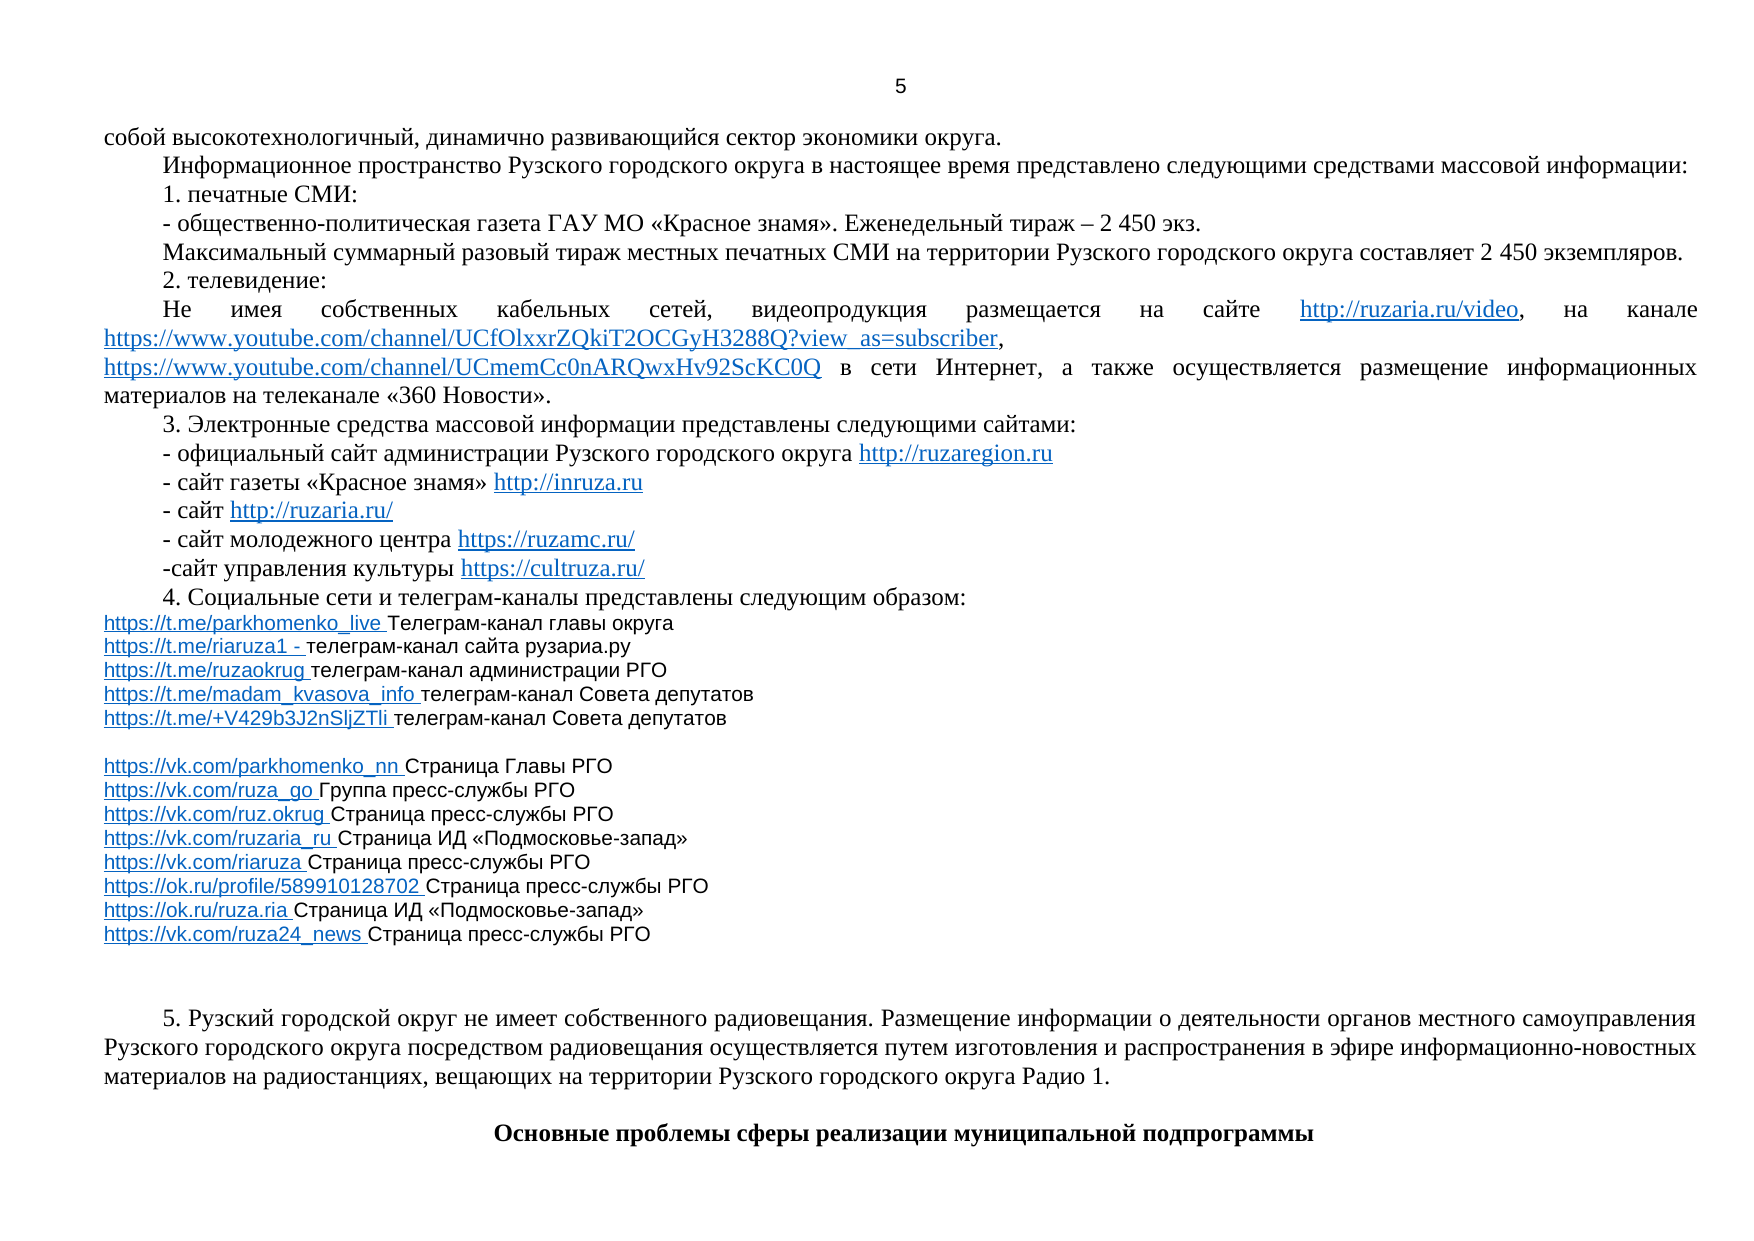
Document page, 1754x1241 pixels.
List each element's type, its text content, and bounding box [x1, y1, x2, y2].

text https://vk.com/parkhomenko_nn Страница Главы РГО [103, 754, 1698, 778]
text 4. Социальные сети и телеграм-каналы представлены следующим образом: [103, 582, 1698, 610]
text - официальный сайт администрации Рузского городского округа http://ruzaregion.ru [103, 438, 1698, 467]
text 5. Рузский городской округ не имеет собственного радиовещания. Размещение информации о деятельности органов местного самоуправления Рузского городского округа посредством радиовещания осуществляется путем изготовления и распространения в эфире информационно-новостных материалов на радиостанциях, вещающих на территории Рузского городского округа Радио 1. [103, 1003, 1698, 1089]
text Информационное пространство Рузского городского округа в настоящее время представлено следующими средствами массовой информации: [103, 150, 1698, 179]
text https://ok.ru/profile/589910128702 Страница пресс-службы РГО [103, 874, 1698, 898]
text https://ok.ru/ruza.ria Страница ИД «Подмосковье-запад» [103, 898, 1698, 922]
text 2. телевидение: [103, 265, 1698, 294]
text https://vk.com/ruz.okrug Страница пресс-службы РГО [103, 802, 1698, 826]
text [103, 122, 1698, 150]
text - сайт молодежного центра https://ruzamc.ru/ [103, 524, 1698, 553]
text https://vk.com/ruza_go Группа пресс-службы РГО [103, 778, 1698, 802]
text https://vk.com/ruzaria_ru Страница ИД «Подмосковье-запад» [103, 826, 1698, 850]
text Максимальный суммарный разовый тираж местных печатных СМИ на территории Рузского городского округа составляет 2 450 экземпляров. [103, 237, 1698, 265]
text https://t.me/+V429b3J2nSljZTli телеграм-канал Совета депутатов [103, 706, 1698, 730]
text https://t.me/parkhomenko_live Телеграм-канал главы округа [103, 610, 1698, 634]
text -сайт управления культуры https://cultruza.ru/ [103, 553, 1698, 582]
text 1. печатные СМИ: [103, 179, 1698, 208]
text https://vk.com/ruza24_news Страница пресс-службы РГО [103, 922, 1698, 946]
text Не имея собственных кабельных сетей, видеопродукция размещается на сайте http://ruzaria.ru/video, на канале https://www.youtube.com/channel/UCfOlxxrZQkiT2OCGyH3288Q?view_as=subscriber, https://www.youtube.com/channel/UCmemCc0nARQwxHv92ScKC0Q в сети Интернет, а также осуществляется размещение информационных материалов на телеканале «360 Новости». [103, 294, 1698, 409]
text Основные проблемы сферы реализации муниципальной подпрограммы [103, 1118, 1698, 1147]
text https://t.me/riaruza1 - телеграм-канал сайта рузариа.ру [103, 634, 1698, 658]
text - общественно-политическая газета ГАУ МО «Красное знамя». Еженедельный тираж – 2 450 экз. [103, 208, 1698, 237]
text - сайт http://ruzaria.ru/ [103, 495, 1698, 524]
text - сайт газеты «Красное знамя» http://inruza.ru [103, 467, 1698, 495]
text 3. Электронные средства массовой информации представлены следующими сайтами: [103, 409, 1698, 438]
text https://t.me/madam_kvasova_info телеграм-канал Совета депутатов [103, 682, 1698, 706]
text https://vk.com/riaruza Страница пресс-службы РГО [103, 850, 1698, 874]
text https://t.me/ruzaokrug телеграм-канал администрации РГО [103, 658, 1698, 682]
